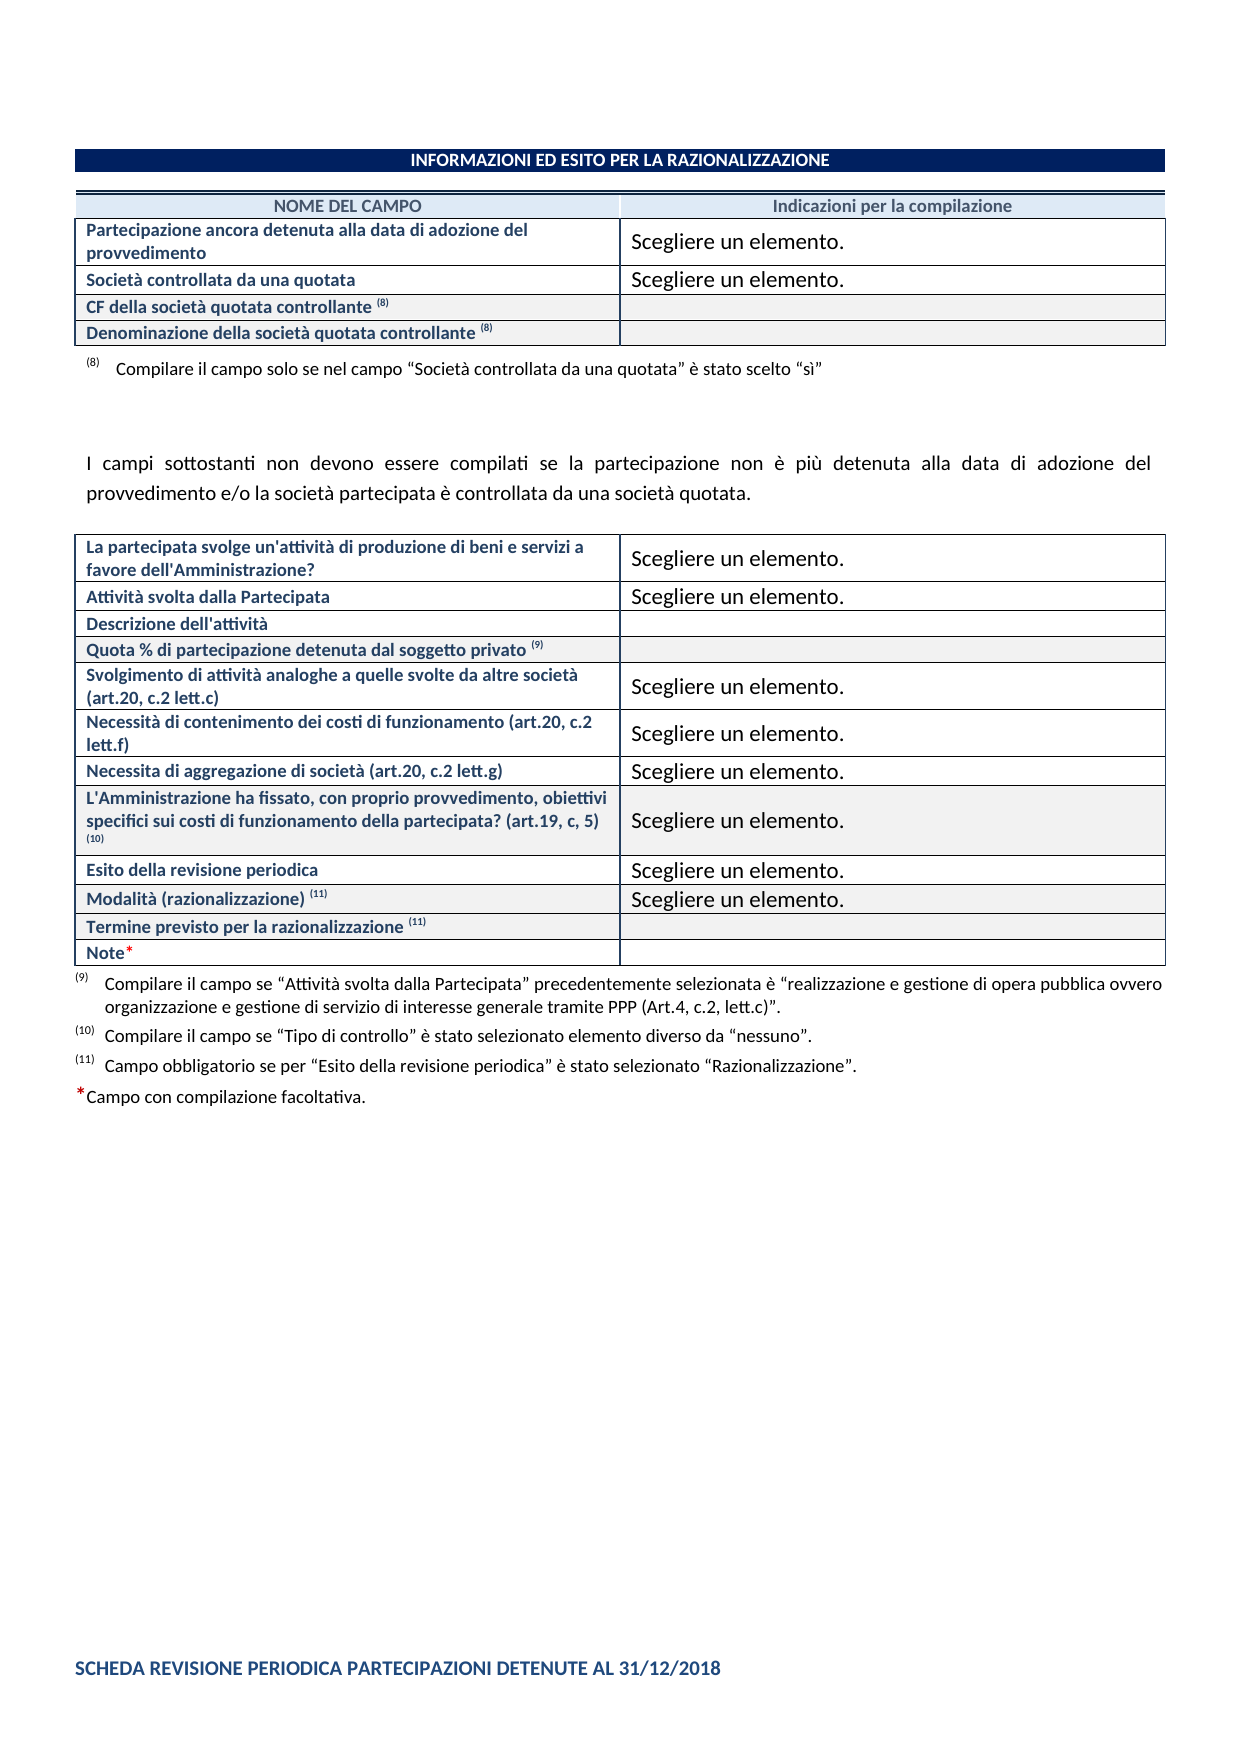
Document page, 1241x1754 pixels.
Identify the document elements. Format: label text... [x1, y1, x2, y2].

table_cell [621, 940, 1165, 965]
table_cell L'Amministrazione ha fissato, con proprio provvedimento, obiettivi specifici sui costi di funzionamento della partecipata? (art.19, c, 5) (10) [76, 786, 619, 855]
table_cell Descrizione dell'attività [76, 611, 619, 636]
list Compilare il campo se “Attività svolta dalla Partecipata” precedentemente selezionata è “realizzazione e gestione di opera pubblica ovvero organizzazione e gestione di servizio di interesse generale tramite PPP (Art.4, c.2, lett.c)”. [75, 970, 1165, 1018]
table_cell [621, 914, 1165, 939]
table_cell Necessita di aggregazione di società (art.20, c.2 lett.g) [76, 757, 619, 785]
table_cell Svolgimento di attività analoghe a quelle svolte da altre società (art.20, c.2 lett.c) [76, 663, 619, 709]
table_cell [621, 637, 1165, 662]
table_cell Modalità (razionalizzazione) (11) [76, 885, 619, 913]
list Campo obbligatorio se per “Esito della revisione periodica” è stato selezionato “Razionalizzazione”. [75, 1052, 1165, 1077]
table_header Indicazioni per la compilazione [621, 195, 1165, 218]
table_cell Denominazione della società quotata controllante (8) [76, 321, 619, 345]
table_cell [621, 611, 1165, 636]
table_cell Esito della revisione periodica [76, 856, 619, 884]
table_cell Note* [76, 940, 619, 965]
table_cell [621, 295, 1165, 319]
text INFORMAZIONI ED ESITO PER LA RAZIONALIZZAZIONE [75, 149, 1165, 172]
table_cell Compilare il campo solo se nel campo “Società controllata da una quotata” è stato scelto “sì” I campi sottostanti non devono essere compilati se la partecipazione non è più detenuta alla data di adozione del provvedimento e/o la società partecipata è controllata da una società quotata. [75, 346, 1165, 534]
table_cell Necessità di contenimento dei costi di funzionamento (art.20, c.2 lett.f) [76, 710, 619, 756]
table_cell [621, 786, 1165, 855]
table_cell Attività svolta dalla Partecipata [76, 582, 619, 610]
table_cell Quota % di partecipazione detenuta dal soggetto privato (9) [76, 637, 619, 662]
table_header NOME DEL CAMPO [76, 195, 619, 218]
table_cell La partecipata svolge un'attività di produzione di beni e servizi a favore dell'Amministrazione? [76, 535, 619, 581]
table_cell [621, 321, 1165, 345]
table_cell Società controllata da una quotata [76, 266, 619, 293]
table_cell CF della società quotata controllante (8) [76, 295, 619, 319]
table_cell Partecipazione ancora detenuta alla data di adozione del provvedimento [76, 219, 619, 264]
table_cell Termine previsto per la razionalizzazione (11) [76, 914, 619, 939]
list Compilare il campo se “Tipo di controllo” è stato selezionato elemento diverso da “nessuno”. [75, 1022, 1165, 1048]
text *Campo con compilazione facoltativa. [75, 1082, 1165, 1110]
